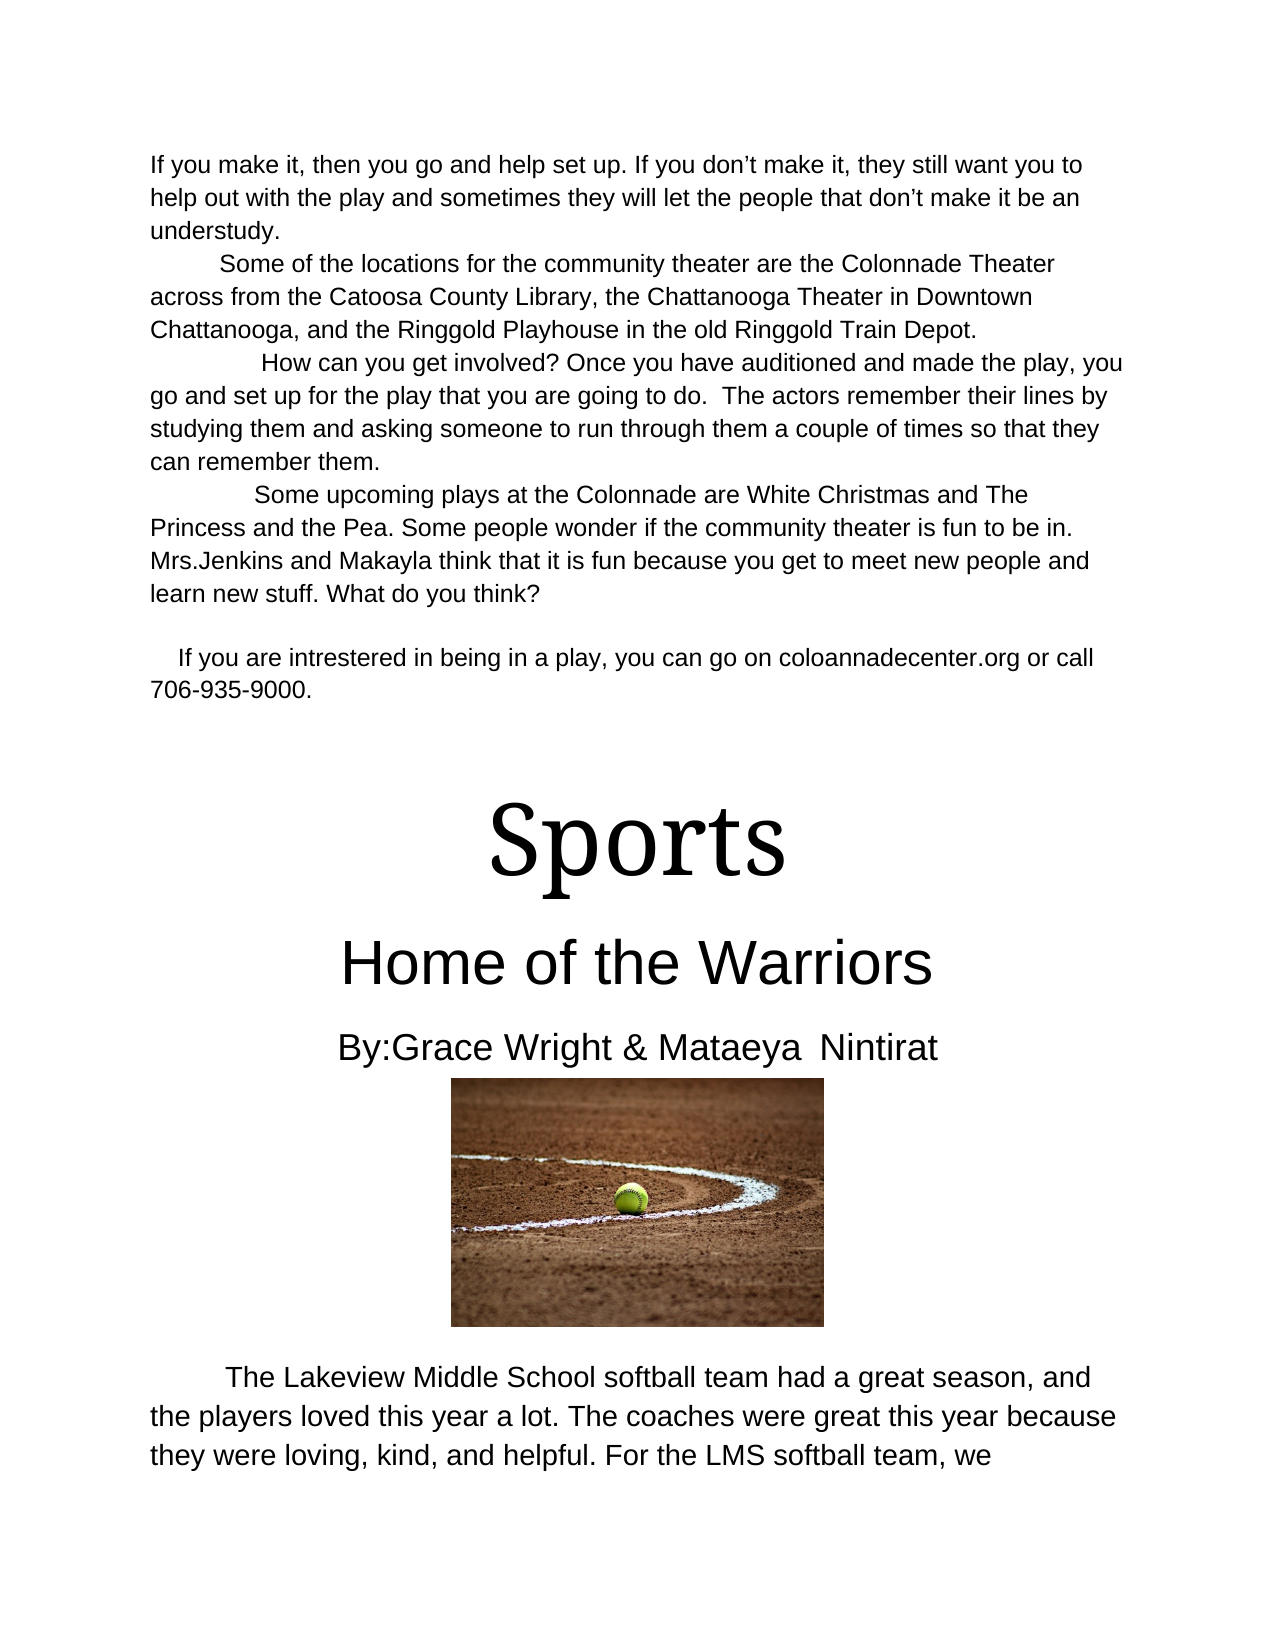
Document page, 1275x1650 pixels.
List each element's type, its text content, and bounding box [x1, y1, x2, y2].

text Sports [150, 769, 1125, 905]
text If you are intrestered in being in a play, you can go on coloannadecenter.org or call 706-935-9000. [150, 642, 1125, 704]
picture [451, 1078, 824, 1327]
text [150, 1399, 1125, 1471]
text Home of the Warriors [150, 926, 1125, 997]
text How can you get involved? Once you have auditioned and made the play, you go and set up for the play that you are going to do. The actors remember their lines by studying them and asking someone to run through them a couple of times so that they can remember them. [150, 348, 1125, 476]
text Some upcoming plays at the Colonnade are White Christmas and The Princess and the Pea. Some people wonder if the community theater is fun to be in. Mrs.Jenkins and Makayla think that it is fun because you get to meet new people and learn new stuff. What do you think? [150, 480, 1125, 608]
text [150, 150, 1125, 245]
text The Lakeview Middle School softball team had a great season, and [150, 1360, 1125, 1394]
text Some of the locations for the community theater are the Colonnade Theater across from the Catoosa County Library, the Chattanooga Theater in Downtown Chattanooga, and the Ringgold Playhouse in the old Ringgold Train Depot. [150, 249, 1125, 344]
text By:Grace Wright & Mataeya Nintirat [150, 1025, 1125, 1068]
